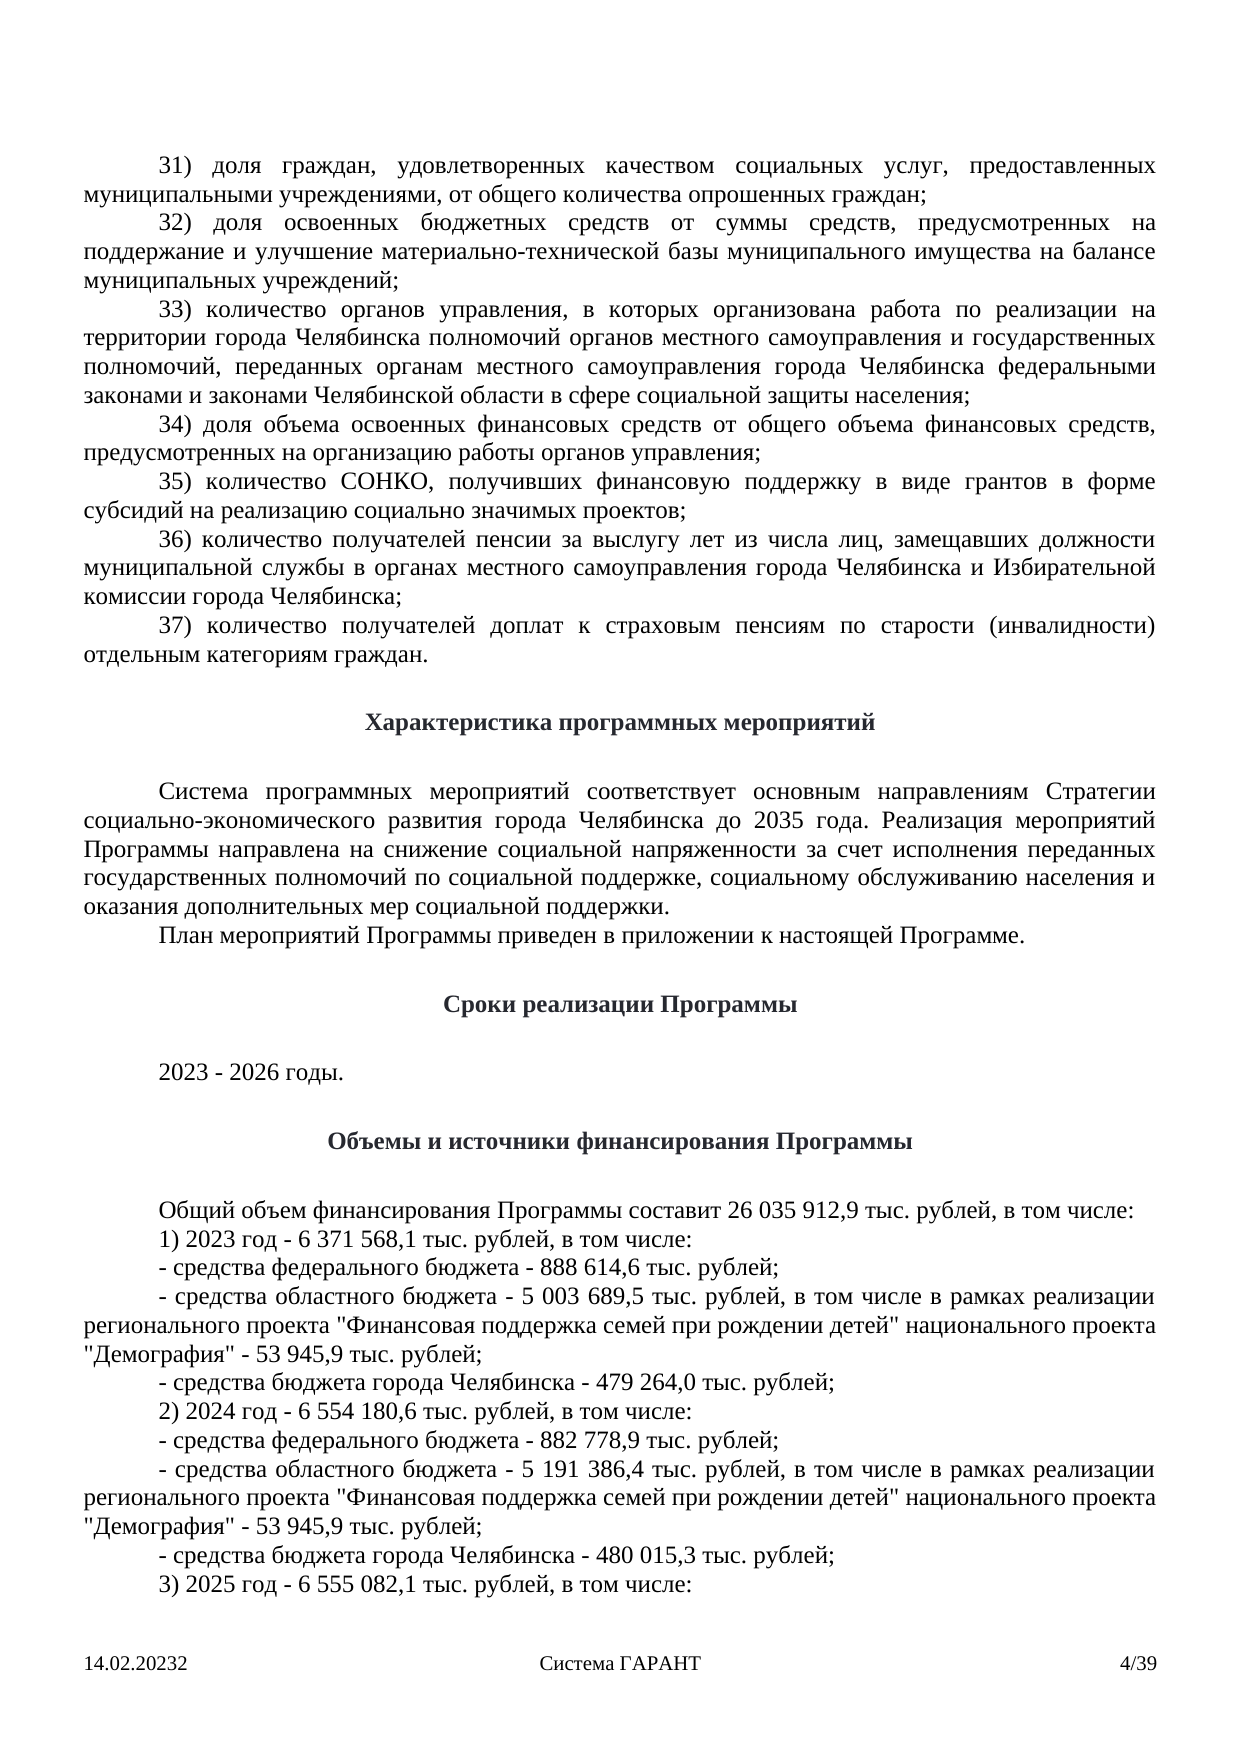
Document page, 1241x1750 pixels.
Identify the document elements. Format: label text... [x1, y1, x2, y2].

text 36) количество получателей пенсии за выслугу лет из числа лиц, замещавших должности муниципальной службы в органах местного самоуправления города Челябинска и Избирательной комиссии города Челябинска; [83, 524, 1157, 610]
text 3) 2025 год - 6 555 082,1 тыс. рублей, в том числе: [83, 1569, 1157, 1597]
text 31) доля граждан, удовлетворенных качеством социальных услуг, предоставленных муниципальными учреждениями, от общего количества опрошенных граждан; [83, 150, 1157, 207]
text - средства федерального бюджета - 888 614,6 тыс. рублей; [83, 1252, 1157, 1281]
text - средства бюджета города Челябинска - 479 264,0 тыс. рублей; [83, 1367, 1157, 1396]
text - средства федерального бюджета - 882 778,9 тыс. рублей; [83, 1425, 1157, 1454]
text 37) количество получателей доплат к страховым пенсиям по старости (инвалидности) отдельным категориям граждан. [83, 610, 1157, 667]
text 32) доля освоенных бюджетных средств от суммы средств, предусмотренных на поддержание и улучшение материально-технической базы муниципального имущества на балансе муниципальных учреждений; [83, 207, 1157, 294]
subtitle Объемы и источники финансирования Программы [83, 1126, 1157, 1155]
text 1) 2023 год - 6 371 568,1 тыс. рублей, в том числе: [83, 1224, 1157, 1252]
text 34) доля объема освоенных финансовых средств от общего объема финансовых средств, предусмотренных на организацию работы органов управления; [83, 409, 1157, 466]
text Общий объем финансирования Программы составит 26 035 912,9 тыс. рублей, в том числе: [83, 1195, 1157, 1224]
subtitle Характеристика программных мероприятий [83, 707, 1157, 736]
text 33) количество органов управления, в которых организована работа по реализации на территории города Челябинска полномочий органов местного самоуправления и государственных полномочий, переданных органам местного самоуправления города Челябинска федеральными законами и законами Челябинской области в сфере социальной защиты населения; [83, 294, 1157, 409]
text 2023 - 2026 годы. [83, 1057, 1157, 1086]
text - средства областного бюджета - 5 003 689,5 тыс. рублей, в том числе в рамках реализации регионального проекта "Финансовая поддержка семей при рождении детей" национального проекта "Демография" - 53 945,9 тыс. рублей; [83, 1281, 1157, 1367]
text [83, 1454, 1157, 1540]
text План мероприятий Программы приведен в приложении к настоящей Программе. [83, 920, 1157, 949]
subtitle Сроки реализации Программы [83, 989, 1157, 1017]
text - средства бюджета города Челябинска - 480 015,3 тыс. рублей; [83, 1540, 1157, 1569]
text 2) 2024 год - 6 554 180,6 тыс. рублей, в том числе: [83, 1396, 1157, 1425]
text Система программных мероприятий соответствует основным направлениям Стратегии социально-экономического развития города Челябинска до 2035 года. Реализация мероприятий Программы направлена на снижение социальной напряженности за счет исполнения переданных государственных полномочий по социальной поддержке, социальному обслуживанию населения и оказания дополнительных мер социальной поддержки. [83, 776, 1157, 920]
text 35) количество СОНКО, получивших финансовую поддержку в виде грантов в форме субсидий на реализацию социально значимых проектов; [83, 466, 1157, 524]
